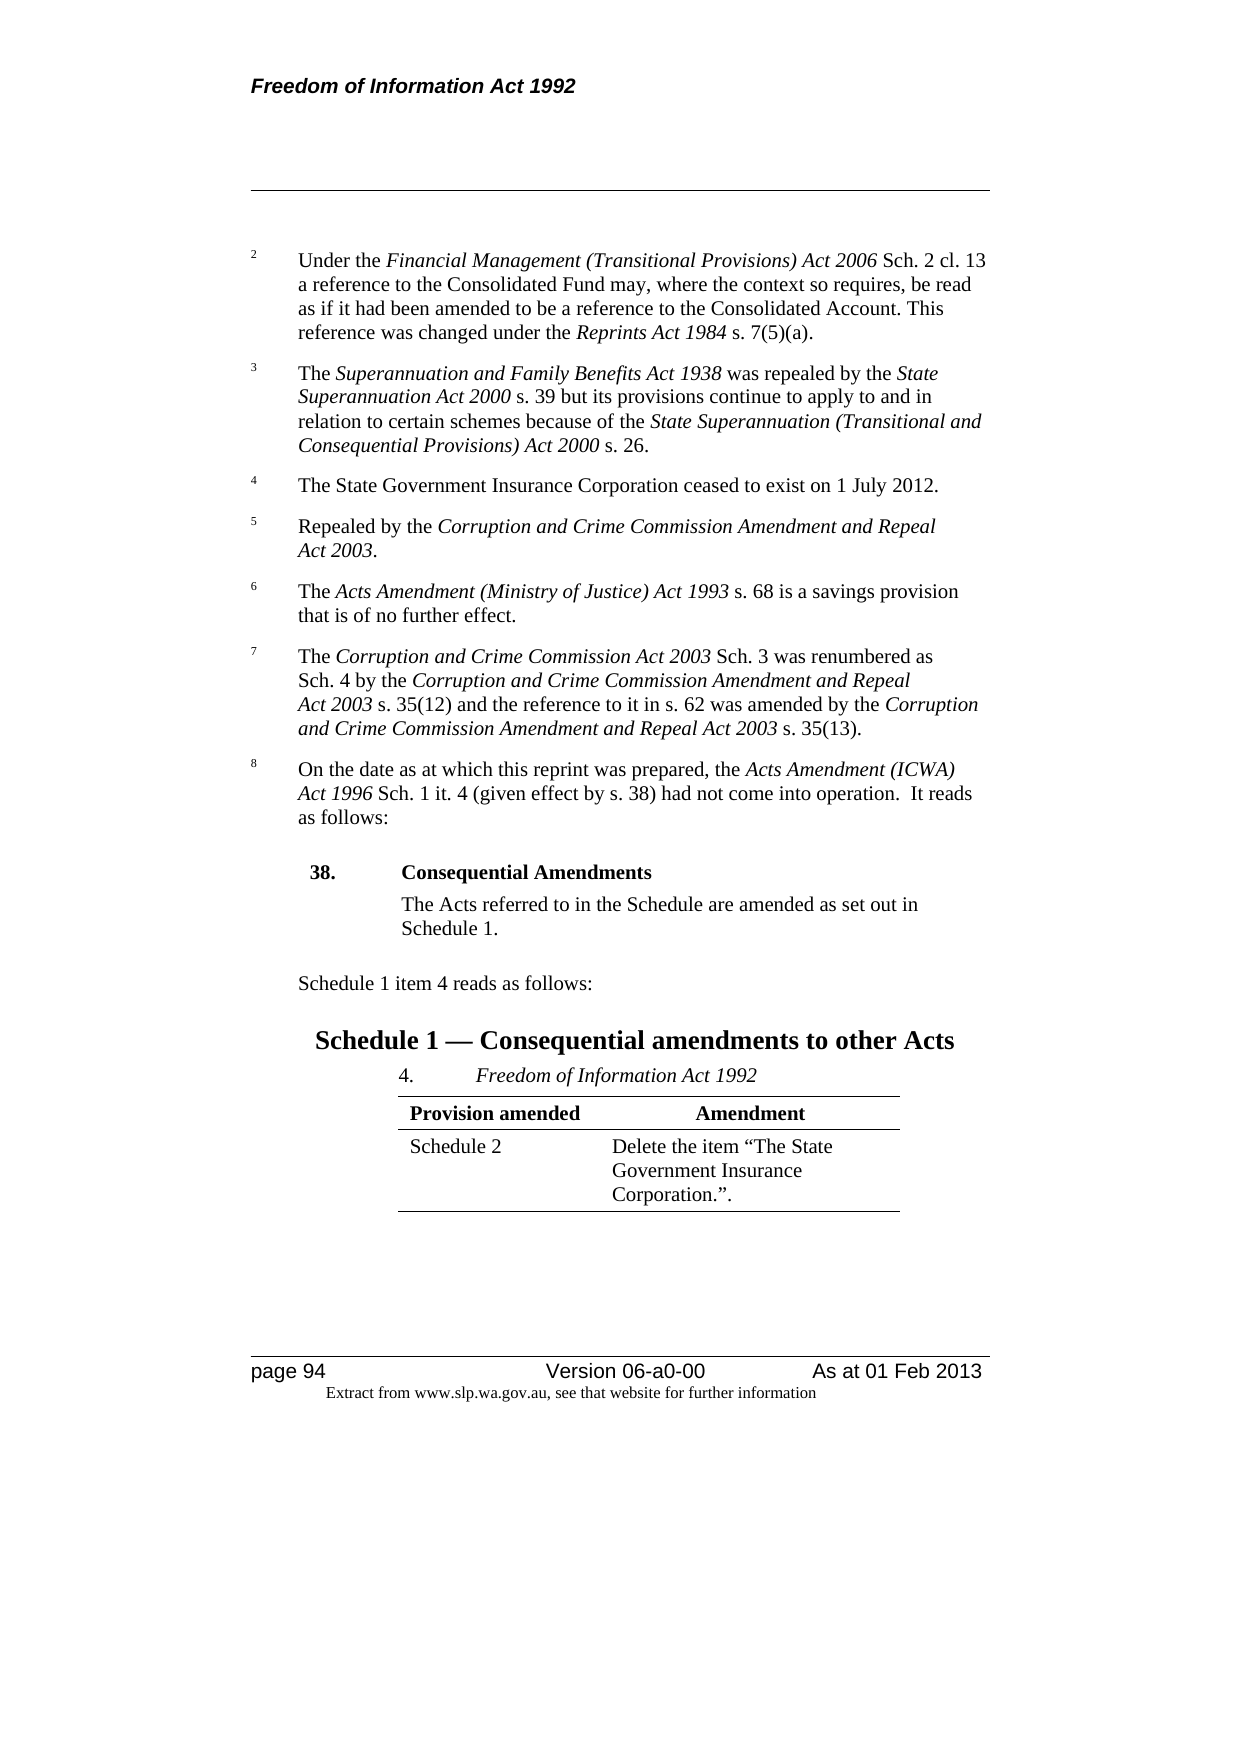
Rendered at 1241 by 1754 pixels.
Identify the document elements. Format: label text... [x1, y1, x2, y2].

subtitle 38. Consequential Amendments [309, 859, 960, 884]
subtitle Schedule 1 — Consequential amendments to other Acts [309, 1024, 960, 1055]
table_cell Schedule 2 [398, 1130, 601, 1211]
text 6 The Acts Amendment (Ministry of Justice) Act 1993 s. 68 is a savings provision that is of no further effect. [251, 579, 990, 627]
text 4 The State Government Insurance Corporation ceased to exist on 1 July 2012. [251, 473, 990, 497]
text 7 The Corruption and Crime Commission Act 2003 Sch. 3 was renumbered as Sch. 4 by the Corruption and Crime Commission Amendment and Repeal Act 2003 s. 35(12) and the reference to it in s. 62 was amended by the Corruption and Crime Commission Amendment and Repeal Act 2003 s. 35(13). [251, 644, 990, 740]
text 2 Under the Financial Management (Transitional Provisions) Act 2006 Sch. 2 cl. 13 a reference to the Consolidated Fund may, where the context so requires, be read as if it had been amended to be a reference to the Consolidated Account. This reference was changed under the Reprints Act 1984 s. 7(5)(a). [251, 247, 990, 344]
text Schedule 1 item 4 reads as follows: [251, 971, 990, 995]
text 8 On the date as at which this reprint was prepared, the Acts Amendment (ICWA) Act 1996 Sch. 1 it. 4 (given effect by s. 38) had not come into operation. It reads as follows: [251, 757, 990, 829]
text The Acts referred to in the Schedule are amended as set out in Schedule 1. [312, 892, 960, 940]
text 5 Repealed by the Corruption and Crime Commission Amendment and Repeal Act 2003. [251, 514, 990, 562]
table_header Provision amended [398, 1097, 601, 1129]
table_header Amendment [601, 1097, 900, 1129]
text 4. Freedom of Information Act 1992 [398, 1063, 990, 1087]
text 3 The Superannuation and Family Benefits Act 1938 was repealed by the State Superannuation Act 2000 s. 39 but its provisions continue to apply to and in relation to certain schemes because of the State Superannuation (Transitional and Consequential Provisions) Act 2000 s. 26. [251, 360, 990, 457]
table_cell Delete the item “The State Government Insurance Corporation.”. [601, 1130, 900, 1211]
